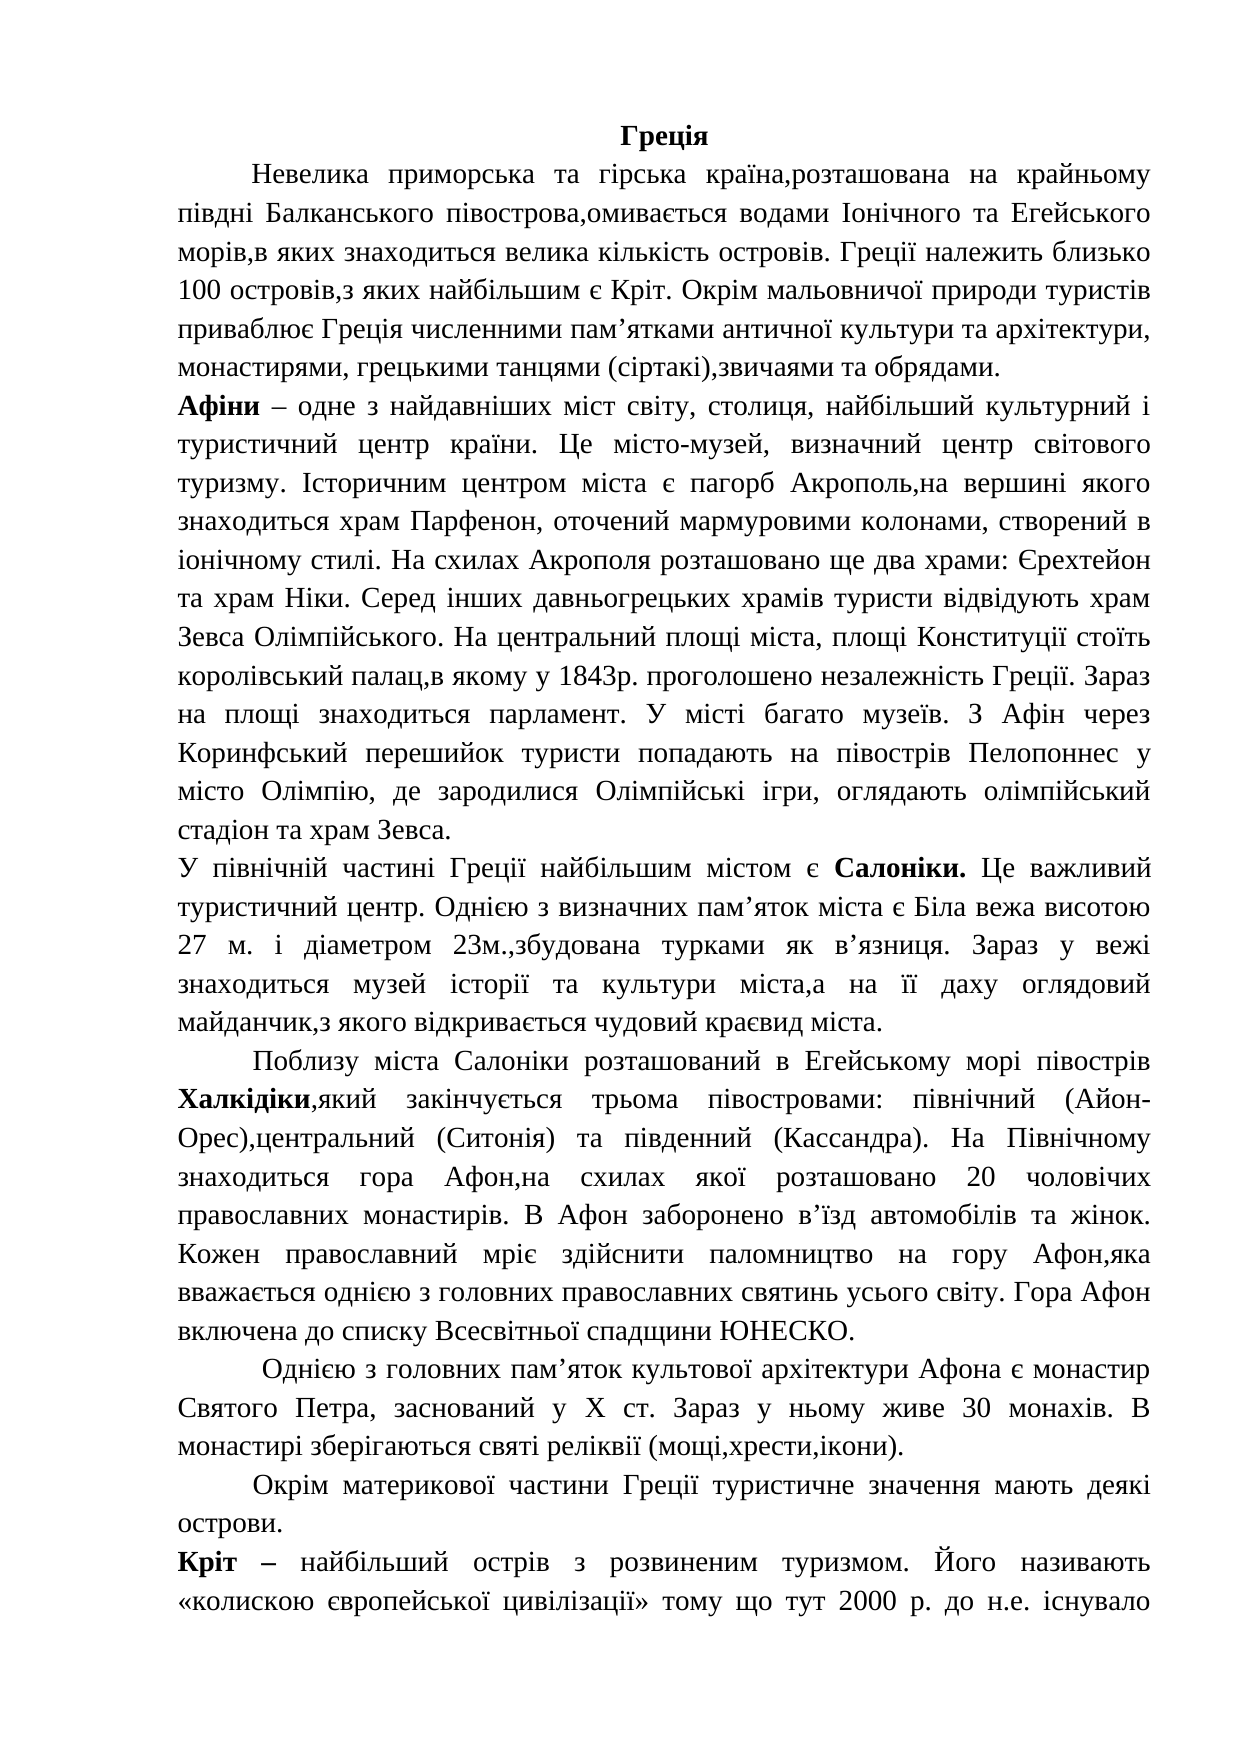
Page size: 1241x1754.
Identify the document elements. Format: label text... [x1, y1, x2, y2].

text Окрім материкової частини Греції туристичне значення мають деякі острови. [177, 1467, 1152, 1539]
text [177, 1544, 1152, 1616]
text Греція [177, 118, 1152, 152]
text Поблизу міста Салоніки розташований в Егейському морі півострів Халкідіки,який закінчується трьома півостровами: північний (Айон-Орес),центральний (Ситонія) та південний (Кассандра). На Північному знаходиться гора Афон,на схилах якої розташовано 20 чоловічих православних монастирів. В Афон заборонено в’їзд автомобілів та жінок. Кожен православний мріє здійснити паломництво на гору Афон,яка вважається однією з головних православних святинь усього світу. Гора Афон включена до списку Всесвітньої спадщини ЮНЕСКО. [177, 1043, 1152, 1346]
text Афіни – одне з найдавніших міст світу, столиця, найбільший культурний і туристичний центр країни. Це місто-музей, визначний центр світового туризму. Історичним центром міста є пагорб Акрополь,на вершині якого знаходиться храм Парфенон, оточений мармуровими колонами, створений в іонічному стилі. На схилах Акрополя розташовано ще два храми: Єрехтейон та храм Ніки. Серед інших давньогрецьких храмів туристи відвідують храм Зевса Олімпійського. На центральний площі міста, площі Конституції стоїть королівський палац,в якому у 1843р. проголошено незалежність Греції. Зараз на площі знаходиться парламент. У місті багато музеїв. З Афін через Коринфський перешийок туристи попадають на півострів Пелопоннес у місто Олімпію, де зародилися Олімпійські ігри, оглядають олімпійський стадіон та храм Зевса. [177, 388, 1152, 845]
text Однією з головних пам’яток культової архітектури Афона є монастир Святого Петра, заснований у X ст. Зараз у ньому живе 30 монахів. В монастирі зберігаються святі реліквії (мощі,хрести,ікони). [177, 1351, 1152, 1462]
text У північній частині Греції найбільшим містом є Салоніки. Це важливий туристичний центр. Однією з визначних пам’яток міста є Біла вежа висотою . і діаметром 23м.,збудована турками як в’язниця. Зараз у вежі знаходиться музей історії та культури міста,а на її даху оглядовий майданчик,з якого відкривається чудовий краєвид міста. [177, 850, 1152, 1038]
text Невелика приморська та гірська країна,розташована на крайньому півдні Балканського півострова,омивається водами Іонічного та Егейського морів,в яких знаходиться велика кількість островів. Греції належить близько 100 островів,з яких найбільшим є Кріт. Окрім мальовничої природи туристів приваблює Греція численними пам’ятками античної культури та архітектури, монастирями, грецькими танцями (сіртакі),звичаями та обрядами. [177, 157, 1152, 383]
